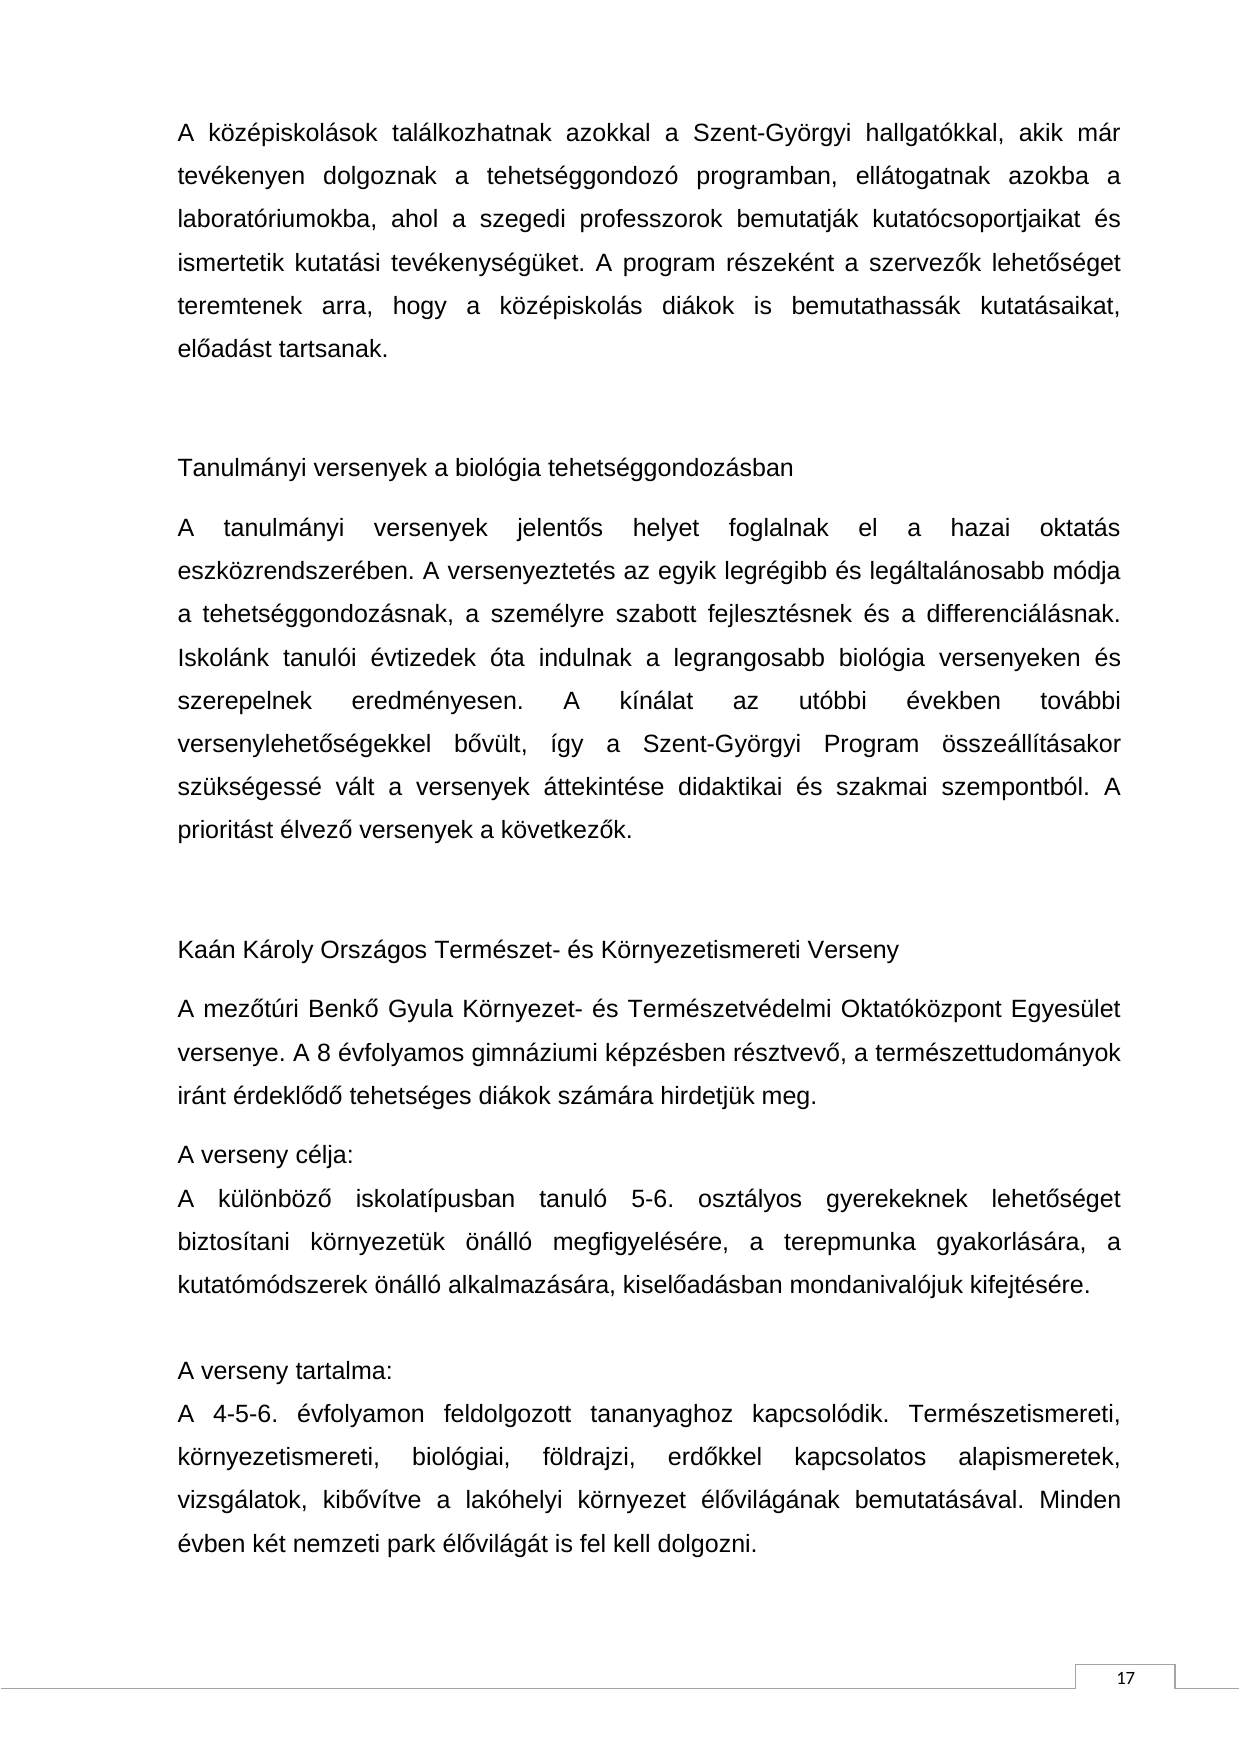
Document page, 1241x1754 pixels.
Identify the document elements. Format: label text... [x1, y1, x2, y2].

text Tanulmányi versenyek a biológia tehetséggondozásban [177, 453, 1122, 482]
text A különböző iskolatípusban tanuló 5-6. osztályos gyerekeknek lehetőséget biztosítani környezetük önálló megfigyelésére, a terepmunka gyakorlására, a kutatómódszerek önálló alkalmazására, kiselőadásban mondanivalójuk kifejtésére. [177, 1183, 1122, 1298]
text Kaán Károly Országos Természet- és Környezetismereti Verseny [177, 934, 1122, 963]
text A verseny célja: [177, 1140, 1122, 1169]
text A verseny tartalma: [177, 1356, 1122, 1385]
text A tanulmányi versenyek jelentős helyet foglalnak el a hazai oktatás eszközrendszerében. A versenyeztetés az egyik legrégibb és legáltalánosabb módja a tehetséggondozásnak, a személyre szabott fejlesztésnek és a differenciálásnak. Iskolánk tanulói évtizedek óta indulnak a legrangosabb biológia versenyeken és szerepelnek eredményesen. A kínálat az utóbbi években további versenylehetőségekkel bővült, így a Szent-Györgyi Program összeállításakor szükségessé vált a versenyek áttekintése didaktikai és szakmai szempontból. A prioritást élvező versenyek a következők. [177, 513, 1122, 844]
text A mezőtúri Benkő Gyula Környezet- és Természetvédelmi Oktatóközpont Egyesület versenye. A 8 évfolyamos gimnáziumi képzésben résztvevő, a természettudományok iránt érdeklődő tehetséges diákok számára hirdetjük meg. [177, 994, 1122, 1109]
text A középiskolások találkozhatnak azokkal a Szent-Györgyi hallgatókkal, akik már tevékenyen dolgoznak a tehetséggondozó programban, ellátogatnak azokba a laboratóriumokba, ahol a szegedi professzorok bemutatják kutatócsoportjaikat és ismertetik kutatási tevékenységüket. A program részeként a szervezők lehetőséget teremtenek arra, hogy a középiskolás diákok is bemutathassák kutatásaikat, előadást tartsanak. [177, 118, 1122, 362]
text A 4-5-6. évfolyamon feldolgozott tananyaghoz kapcsolódik. Természetismereti, környezetismereti, biológiai, földrajzi, erdőkkel kapcsolatos alapismeretek, vizsgálatok, kibővítve a lakóhelyi környezet élővilágának bemutatásával. Minden évben két nemzeti park élővilágát is fel kell dolgozni. [177, 1399, 1122, 1557]
